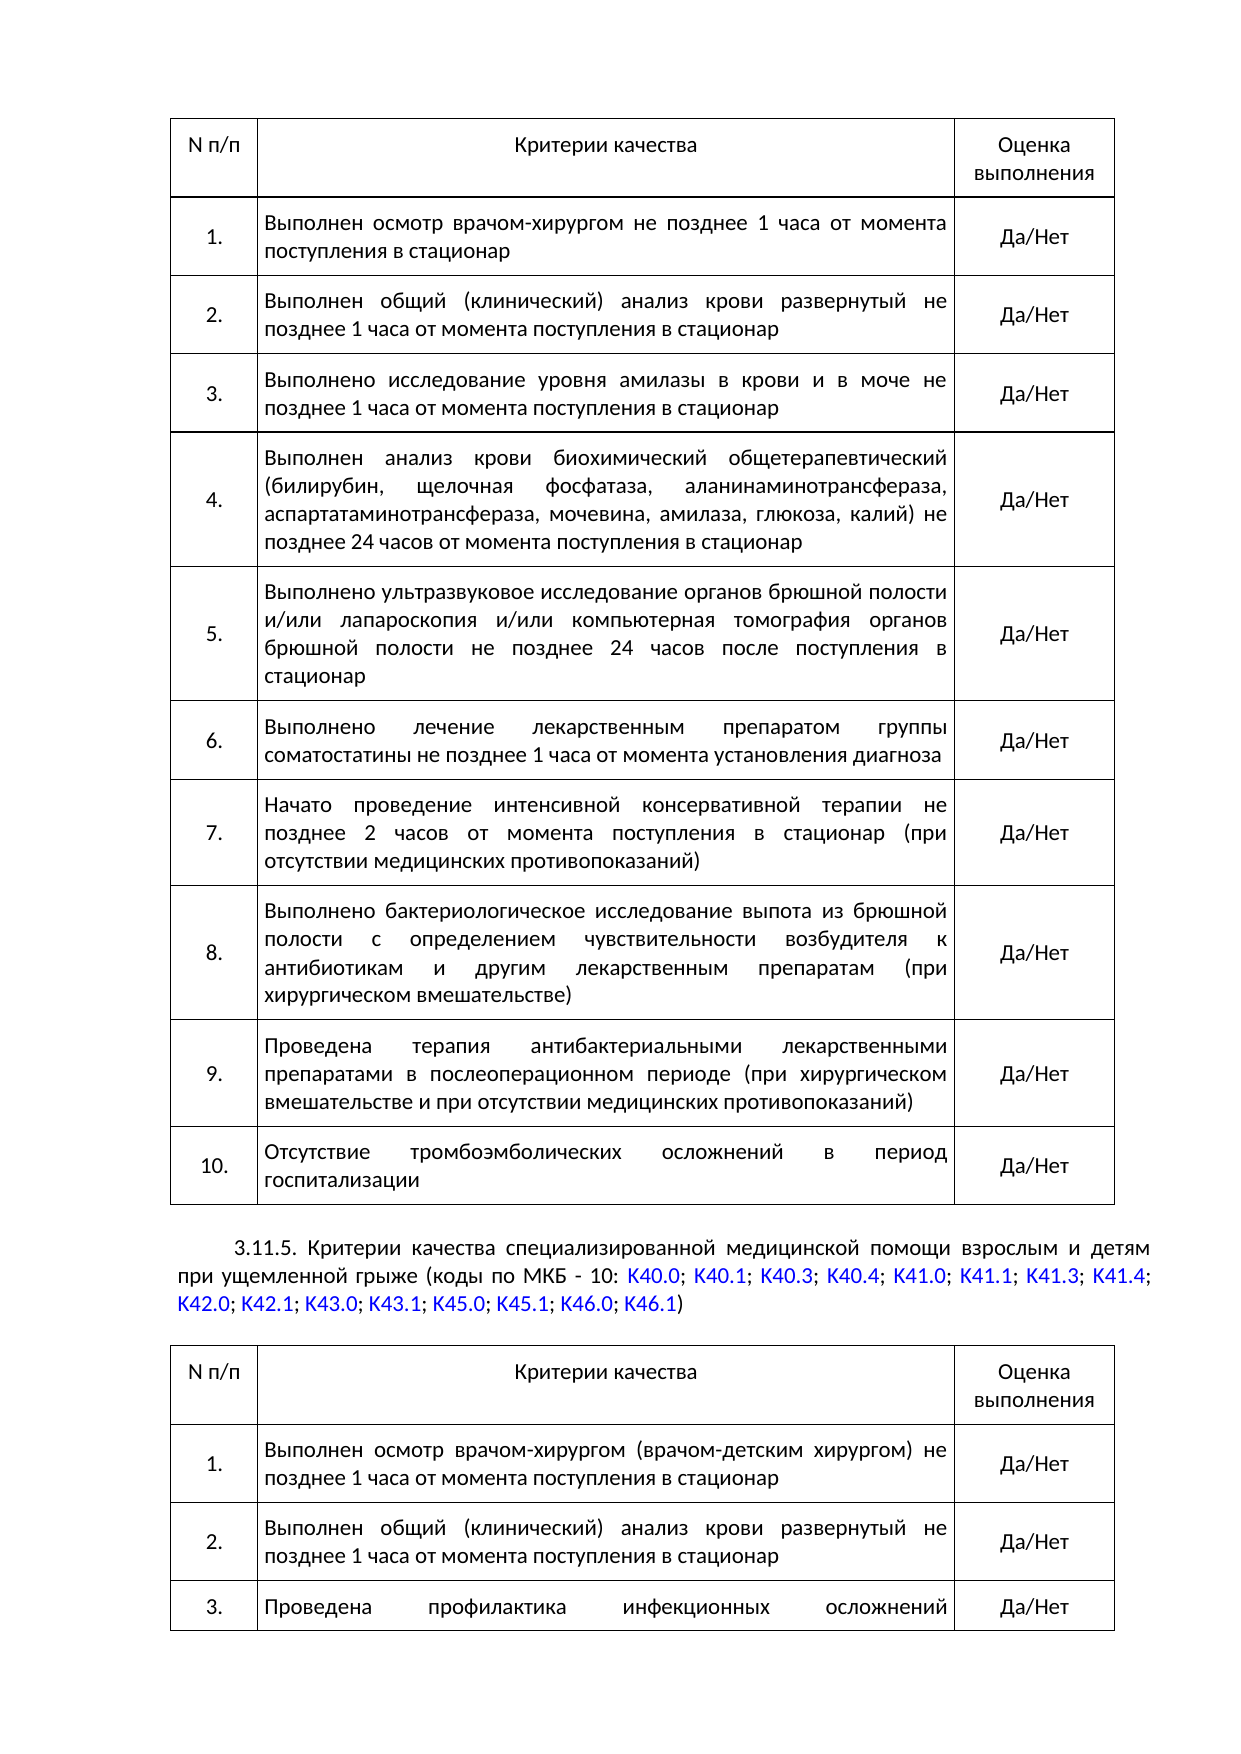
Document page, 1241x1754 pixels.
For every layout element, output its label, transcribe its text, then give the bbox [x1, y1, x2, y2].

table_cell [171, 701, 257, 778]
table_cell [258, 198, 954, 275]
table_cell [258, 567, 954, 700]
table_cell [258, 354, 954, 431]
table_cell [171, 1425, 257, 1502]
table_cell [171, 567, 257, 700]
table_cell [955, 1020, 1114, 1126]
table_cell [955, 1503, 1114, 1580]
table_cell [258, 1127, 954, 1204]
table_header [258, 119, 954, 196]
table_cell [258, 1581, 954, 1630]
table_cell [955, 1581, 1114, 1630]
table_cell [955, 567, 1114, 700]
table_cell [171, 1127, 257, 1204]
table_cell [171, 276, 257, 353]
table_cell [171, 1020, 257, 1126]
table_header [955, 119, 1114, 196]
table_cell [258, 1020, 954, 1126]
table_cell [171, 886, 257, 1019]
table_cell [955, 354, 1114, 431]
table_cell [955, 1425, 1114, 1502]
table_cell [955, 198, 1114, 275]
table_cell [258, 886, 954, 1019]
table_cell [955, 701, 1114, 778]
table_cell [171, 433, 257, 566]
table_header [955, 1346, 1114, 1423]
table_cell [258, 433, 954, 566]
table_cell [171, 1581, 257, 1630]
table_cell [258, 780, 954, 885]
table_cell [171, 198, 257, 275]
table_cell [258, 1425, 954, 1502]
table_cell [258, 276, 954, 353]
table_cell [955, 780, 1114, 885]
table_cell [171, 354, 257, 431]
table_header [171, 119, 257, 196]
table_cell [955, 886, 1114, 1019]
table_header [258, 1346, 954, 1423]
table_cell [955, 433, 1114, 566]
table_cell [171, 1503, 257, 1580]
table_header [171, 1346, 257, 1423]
text 3.11.5. Критерии качества специализированной медицинской помощи взрослым и детям при ущемленной грыже (коды по МКБ - 10: K40.0; K40.1; K40.3; K40.4; K41.0; K41.1; K41.3; K41.4; K42.0; K42.1; K43.0; K43.1; K45.0; K45.1; K46.0; K46.1) [177, 1233, 1152, 1317]
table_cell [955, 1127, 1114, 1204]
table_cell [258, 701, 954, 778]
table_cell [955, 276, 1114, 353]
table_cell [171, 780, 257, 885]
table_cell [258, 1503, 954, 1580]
